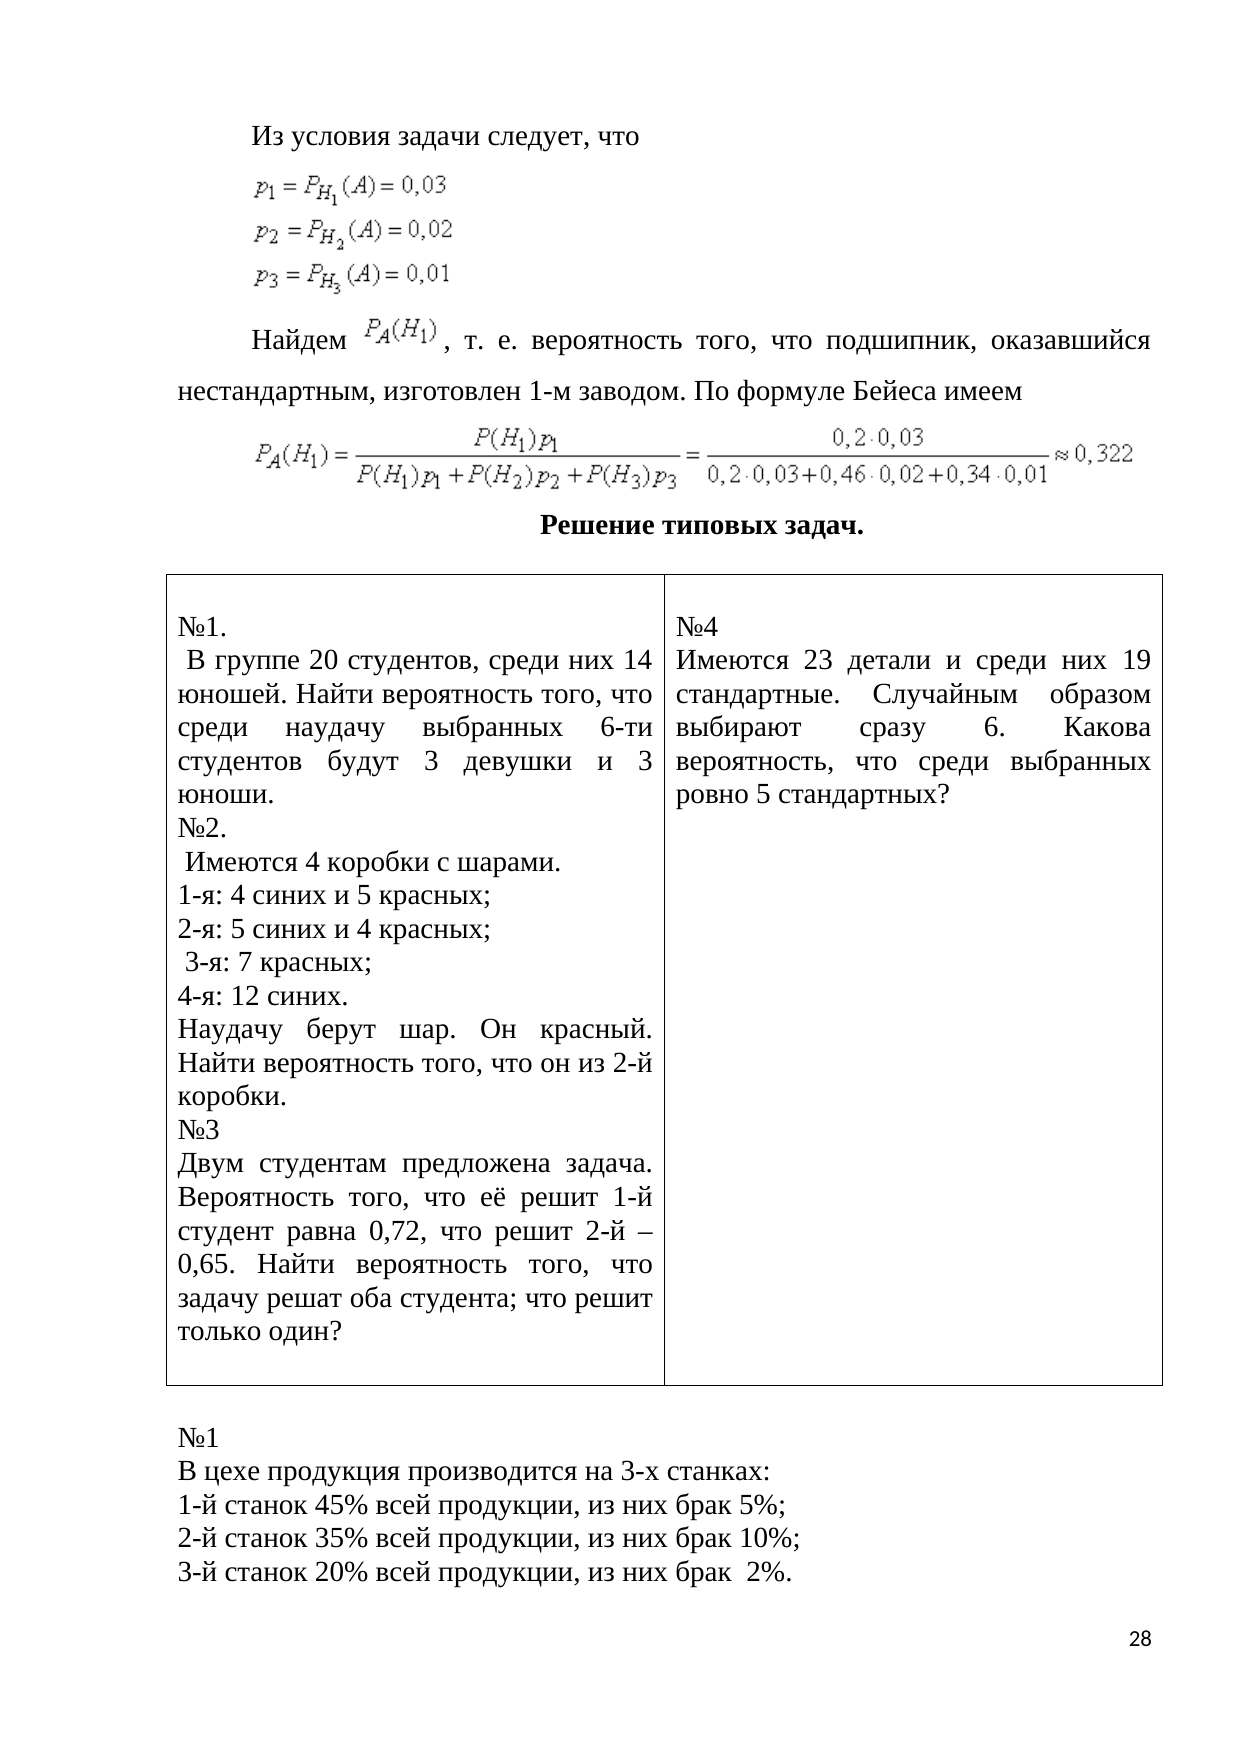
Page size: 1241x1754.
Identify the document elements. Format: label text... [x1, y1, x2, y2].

text 1-й станок 45% всей продукции, из них брак 5%; [177, 1487, 1152, 1521]
table_header №1. В группе 20 студентов, среди них 14 юношей. Найти вероятность того, что среди наудачу выбранных 6-ти студентов будут 3 девушки и 3 юноши. №2. Имеются 4 коробки с шарами. 1-я: 4 синих и 5 красных; 2-я: 5 синих и 4 красных; 3-я: 7 красных; 4-я: 12 синих. Наудачу берут шар. Он красный. Найти вероятность того, что он из 2-й коробки. №3 Двум студентам предложена задача. Вероятность того, что её решит 1-й студент равна 0,72, что решит 2-й – 0,65. Найти вероятность того, что задачу решат оба студента; что решит только один? [167, 575, 664, 1385]
text 3-й станок 20% всей продукции, из них брак 2%. [177, 1554, 1152, 1588]
text Из условия задачи следует, что [177, 118, 1152, 152]
picture [251, 168, 458, 299]
picture [251, 422, 1137, 494]
text В цехе продукция производится на 3-х станках: [177, 1453, 1152, 1487]
picture [360, 312, 444, 350]
text 2-й станок 35% всей продукции, из них брак 10%; [177, 1521, 1152, 1554]
table_header №4 Имеются 23 детали и среди них 19 стандартные. Случайным образом выбирают сразу 6. Какова вероятность, что среди выбранных ровно 5 стандартных? [665, 575, 1162, 1385]
text Решение типовых задач. [252, 507, 1152, 541]
text Найдем , т. е. вероятность того, что подшипник, оказавшийся нестандартным, изготовлен 1-м заводом. По формуле Бейеса имеем [177, 312, 1152, 406]
text №1 [177, 1420, 1152, 1453]
